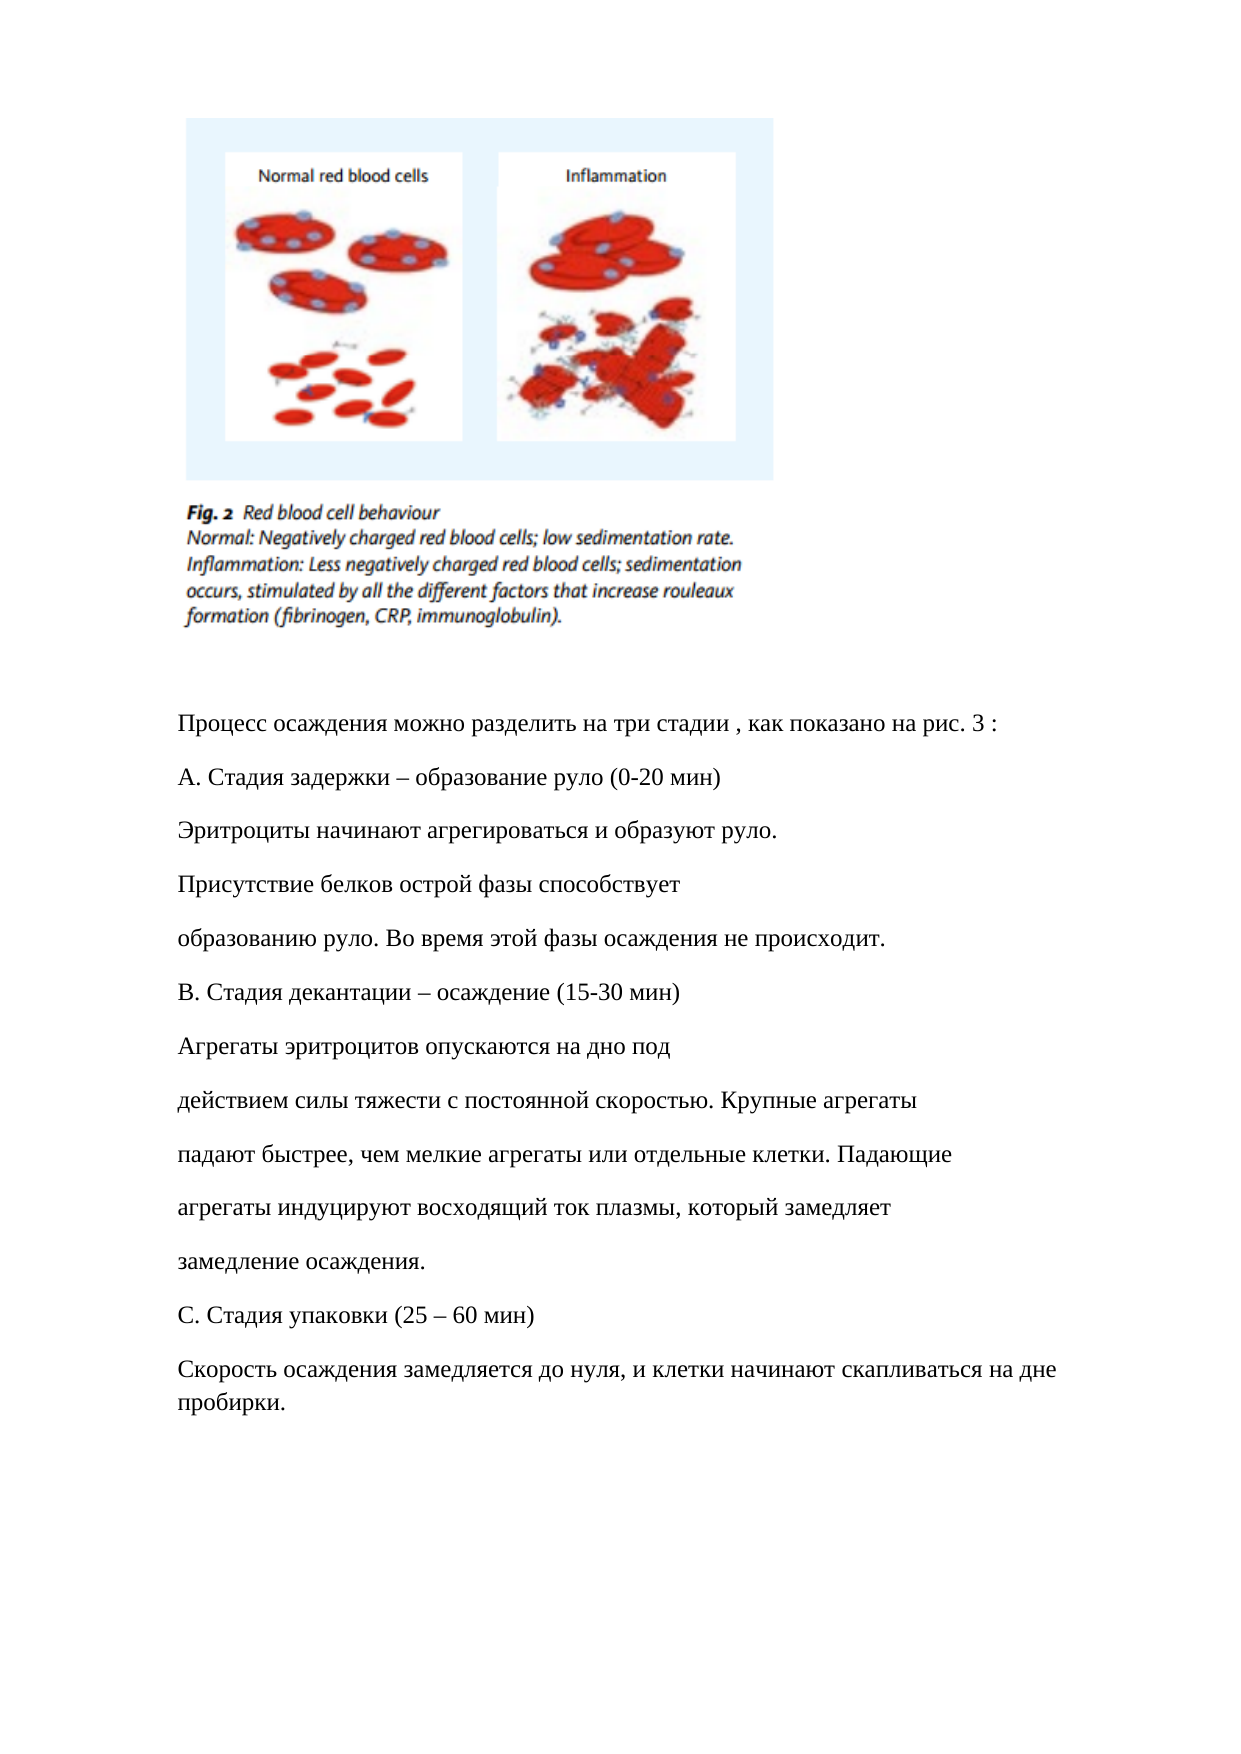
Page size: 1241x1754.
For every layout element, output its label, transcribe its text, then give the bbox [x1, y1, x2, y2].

picture [177, 118, 783, 629]
text агрегаты индуцируют восходящий ток плазмы, который замедляет [177, 1192, 1152, 1221]
text B. Стадия декантации – осаждение (15-30 мин) [177, 977, 1152, 1006]
text Присутствие белков острой фазы способствует [177, 869, 1152, 898]
text Процесс осаждения можно разделить на три стадии , как показано на рис. 3 : [177, 708, 1152, 737]
text действием силы тяжести с постоянной скоростью. Крупные агрегаты [177, 1085, 1152, 1113]
text замедление осаждения. [177, 1246, 1152, 1275]
text Эритроциты начинают агрегироваться и образуют руло. [177, 816, 1152, 844]
text образованию руло. Во время этой фазы осаждения не происходит. [177, 923, 1152, 952]
text падают быстрее, чем мелкие агрегаты или отдельные клетки. Падающие [177, 1139, 1152, 1167]
text Скорость осаждения замедляется до нуля, и клетки начинают скапливаться на дне пробирки. [177, 1354, 1152, 1416]
text A. Стадия задержки – образование руло (0-20 мин) [177, 762, 1152, 790]
text C. Стадия упаковки (25 – 60 мин) [177, 1300, 1152, 1329]
text Агрегаты эритроцитов опускаются на дно под [177, 1031, 1152, 1060]
